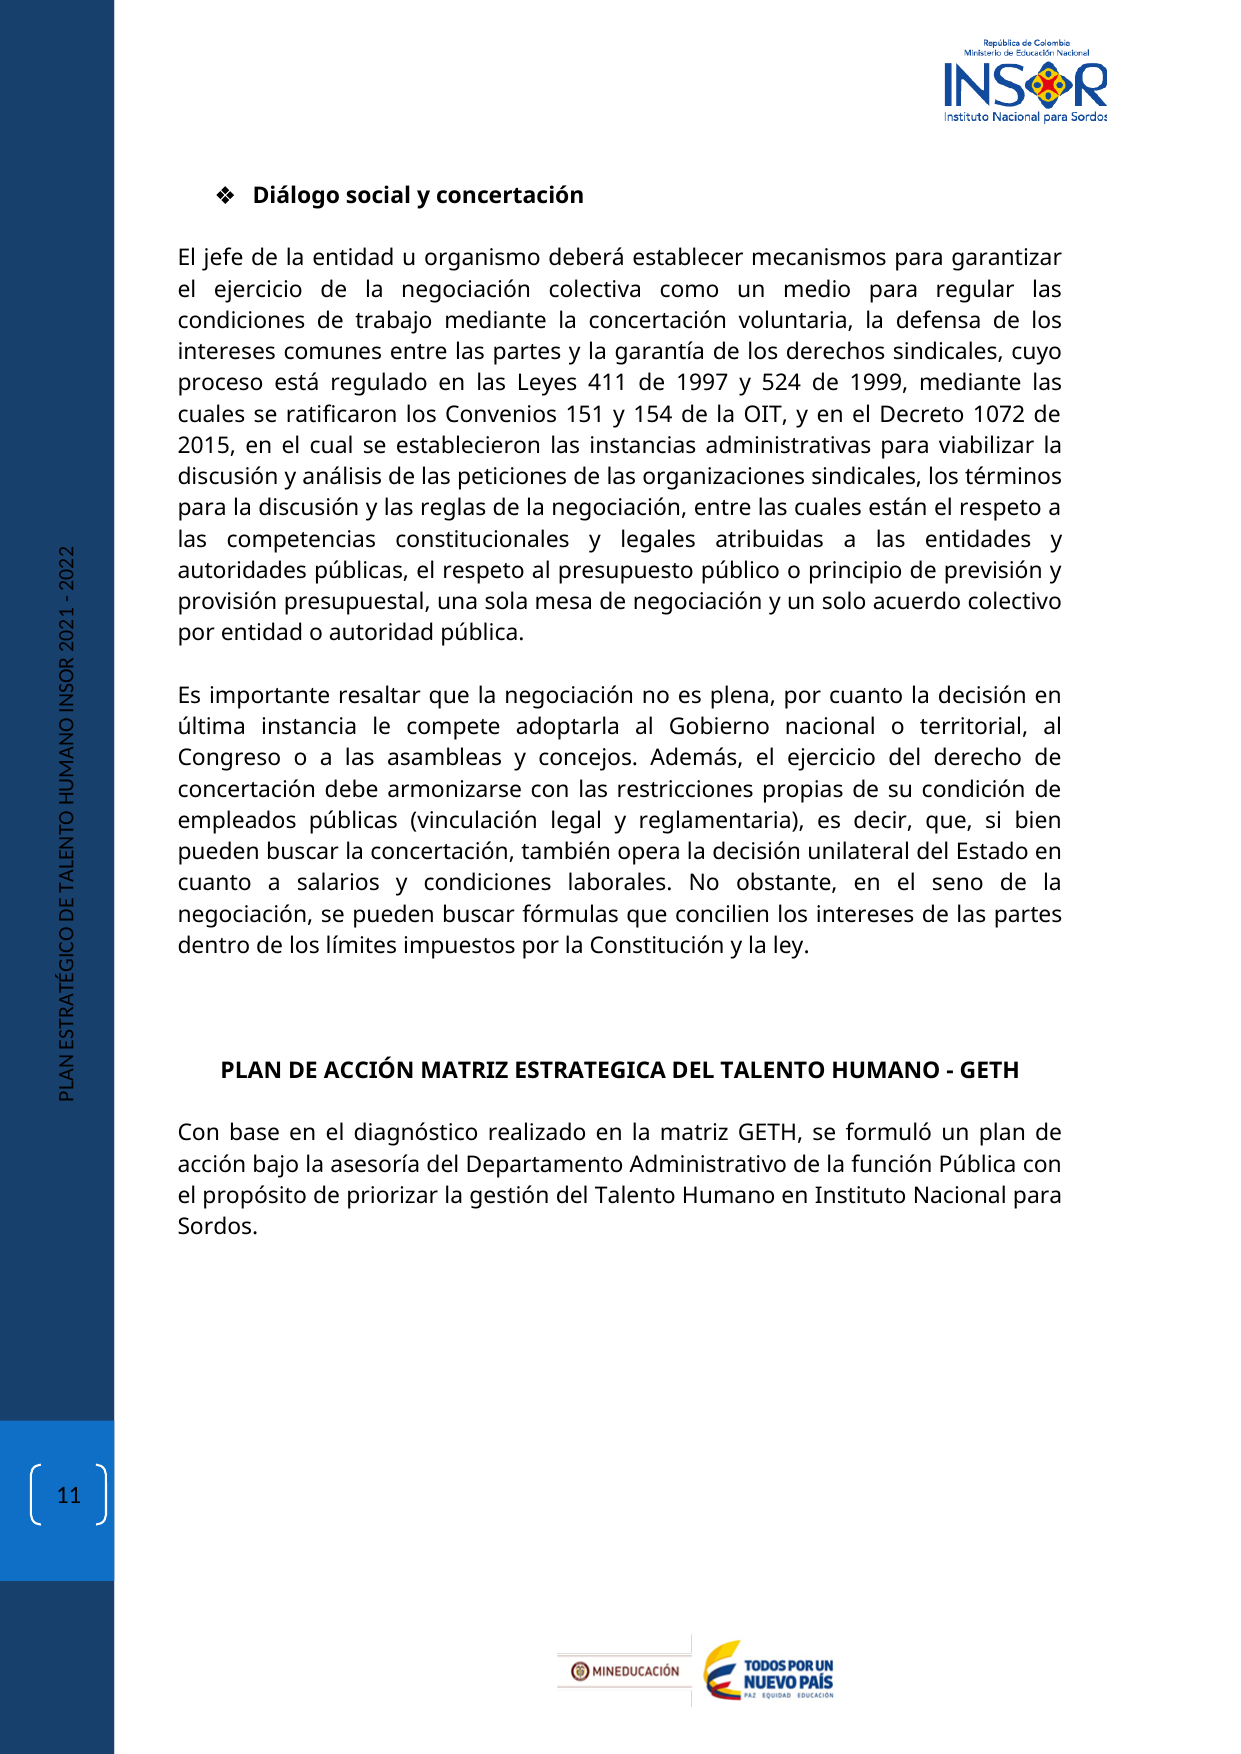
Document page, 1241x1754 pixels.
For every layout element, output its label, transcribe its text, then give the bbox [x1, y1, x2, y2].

text Es importante resaltar que la negociación no es plena, por cuanto la decisión en última instancia le compete adoptarla al Gobierno nacional o territorial, al Congreso o a las asambleas y concejos. Además, el ejercicio del derecho de concertación debe armonizarse con las restricciones propias de su condición de empleados públicas (vinculación legal y reglamentaria), es decir, que, si bien pueden buscar la concertación, también opera la decisión unilateral del Estado en cuanto a salarios y condiciones laborales. No obstante, en el seno de la negociación, se pueden buscar fórmulas que concilien los intereses de las partes dentro de los límites impuestos por la Constitución y la ley. [177, 679, 1063, 960]
picture [944, 39, 1110, 129]
text PLAN DE ACCIÓN MATRIZ ESTRATEGICA DEL TALENTO HUMANO - GETH [177, 1054, 1063, 1085]
text Con base en el diagnóstico realizado en la matriz GETH, se formuló un plan de acción bajo la asesoría del Departamento Administrativo de la función Pública con el propósito de priorizar la gestión del Talento Humano en Instituto Nacional para Sordos. [177, 1116, 1063, 1241]
picture [555, 1634, 837, 1706]
list Diálogo social y concertación [215, 179, 1063, 210]
text El jefe de la entidad u organismo deberá establecer mecanismos para garantizar el ejercicio de la negociación colectiva como un medio para regular las condiciones de trabajo mediante la concertación voluntaria, la defensa de los intereses comunes entre las partes y la garantía de los derechos sindicales, cuyo proceso está regulado en las Leyes 411 de 1997 y 524 de 1999, mediante las cuales se ratificaron los Convenios 151 y 154 de la OIT, y en el Decreto 1072 de 2015, en el cual se establecieron las instancias administrativas para viabilizar la discusión y análisis de las peticiones de las organizaciones sindicales, los términos para la discusión y las reglas de la negociación, entre las cuales están el respeto a las competencias constitucionales y legales atribuidas a las entidades y autoridades públicas, el respeto al presupuesto público o principio de previsión y provisión presupuestal, una sola mesa de negociación y un solo acuerdo colectivo por entidad o autoridad pública. [177, 241, 1063, 648]
